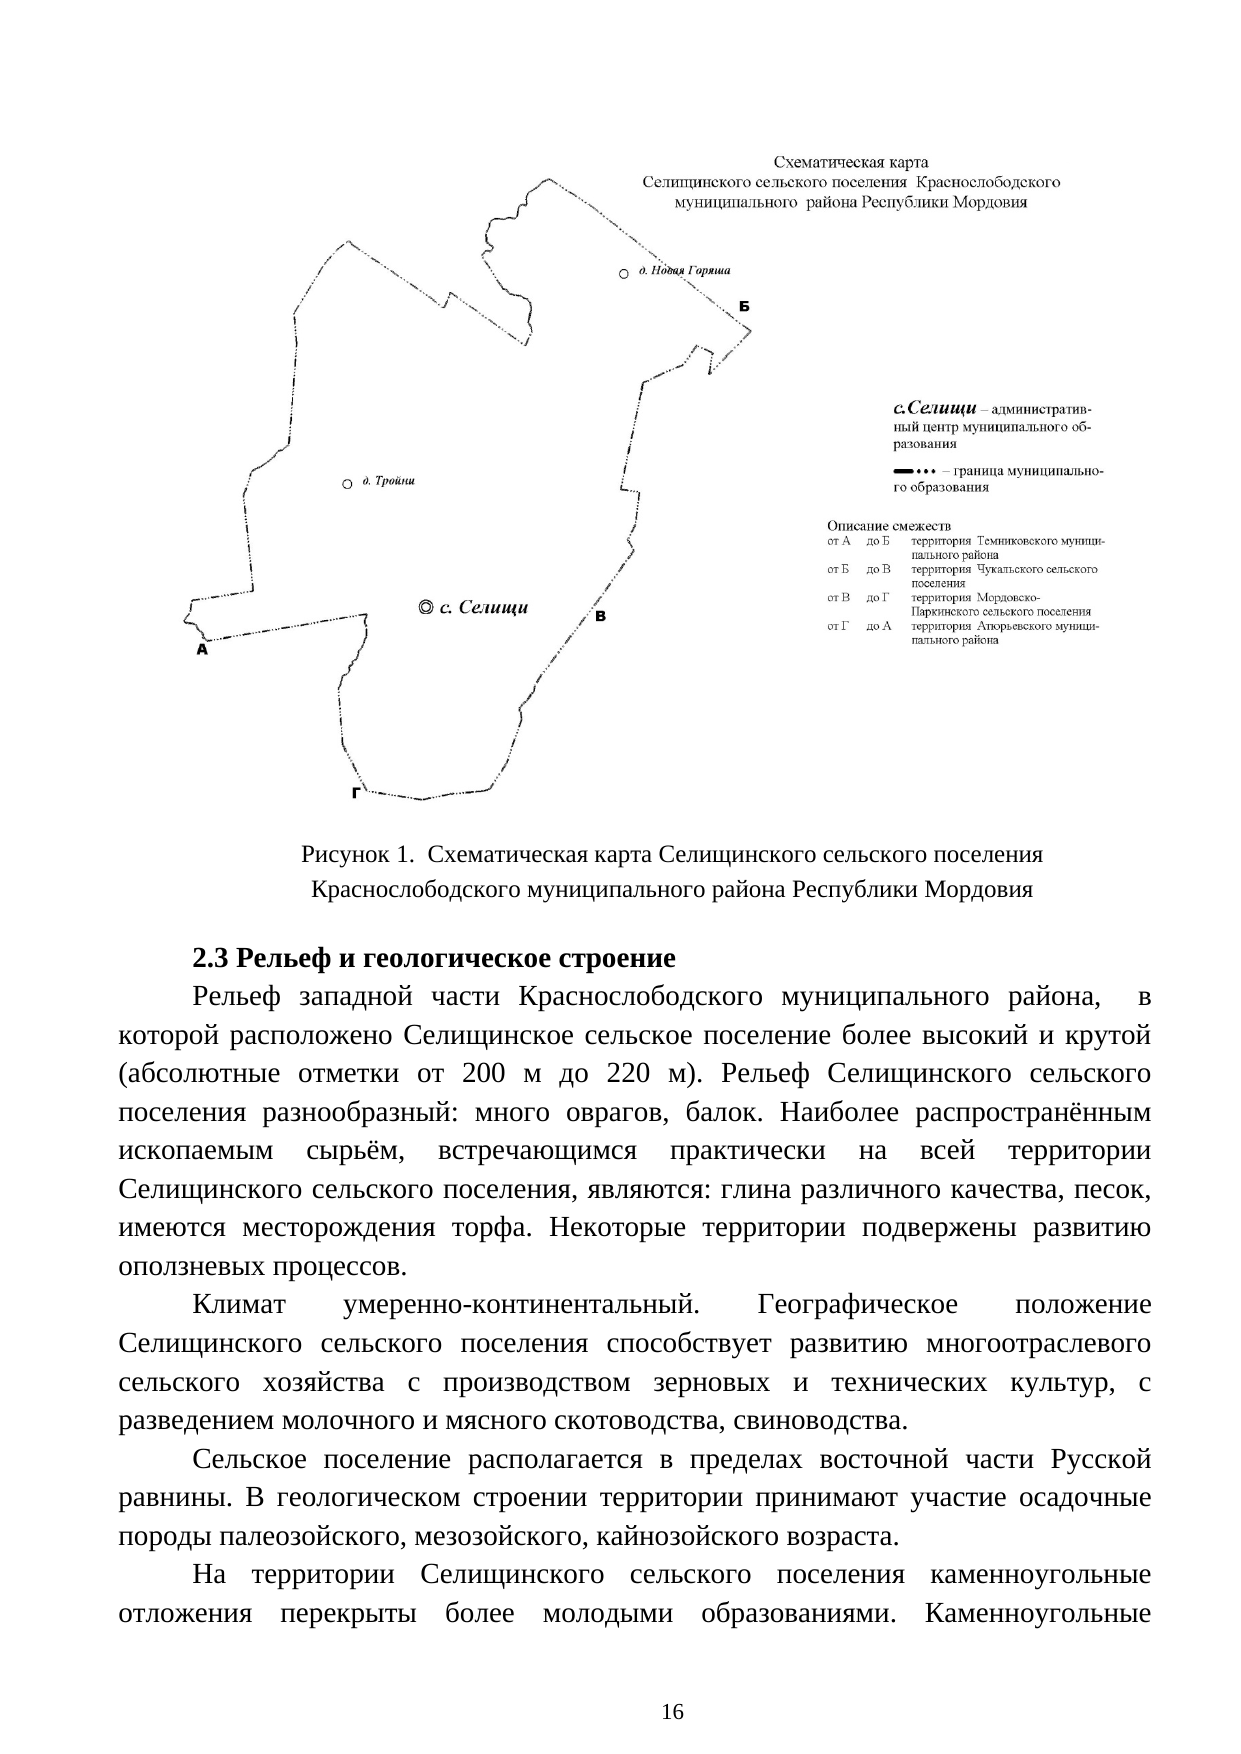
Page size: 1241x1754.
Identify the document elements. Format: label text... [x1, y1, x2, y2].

text 2.3 Рельеф и геологическое строение [118, 940, 1152, 973]
text Рельеф западной части Краснослободского муниципального района, в которой расположено Селищинское сельское поселение более высокий и крутой (абсолютные отметки от 200 м до 220 м). Рельеф Селищинского сельского поселения разнообразный: много оврагов, балок. Наиболее распространённым ископаемым сырьём, встречающимся практически на всей территории Селищинского сельского поселения, являются: глина различного качества, песок, имеются месторождения торфа. Некоторые территории подвержены развитию оползневых процессов. [118, 978, 1152, 1282]
picture [118, 103, 1153, 835]
text Климат умеренно-континентальный. Географическое положение Селищинского сельского поселения способствует развитию многоотраслевого сельского хозяйства с производством зерновых и технических культур, с разведением молочного и мясного скотоводства, свиноводства. [118, 1287, 1152, 1436]
text Сельское поселение располагается в пределах восточной части Русской равнины. В геологическом строении территории принимают участие осадочные породы палеозойского, мезозойского, кайнозойского возраста. [118, 1441, 1152, 1551]
text Краснослободского муниципального района Республики Мордовия [118, 874, 1152, 902]
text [118, 1556, 1152, 1628]
text Рисунок 1. Схематическая карта Селищинского сельского поселения [118, 839, 1152, 868]
